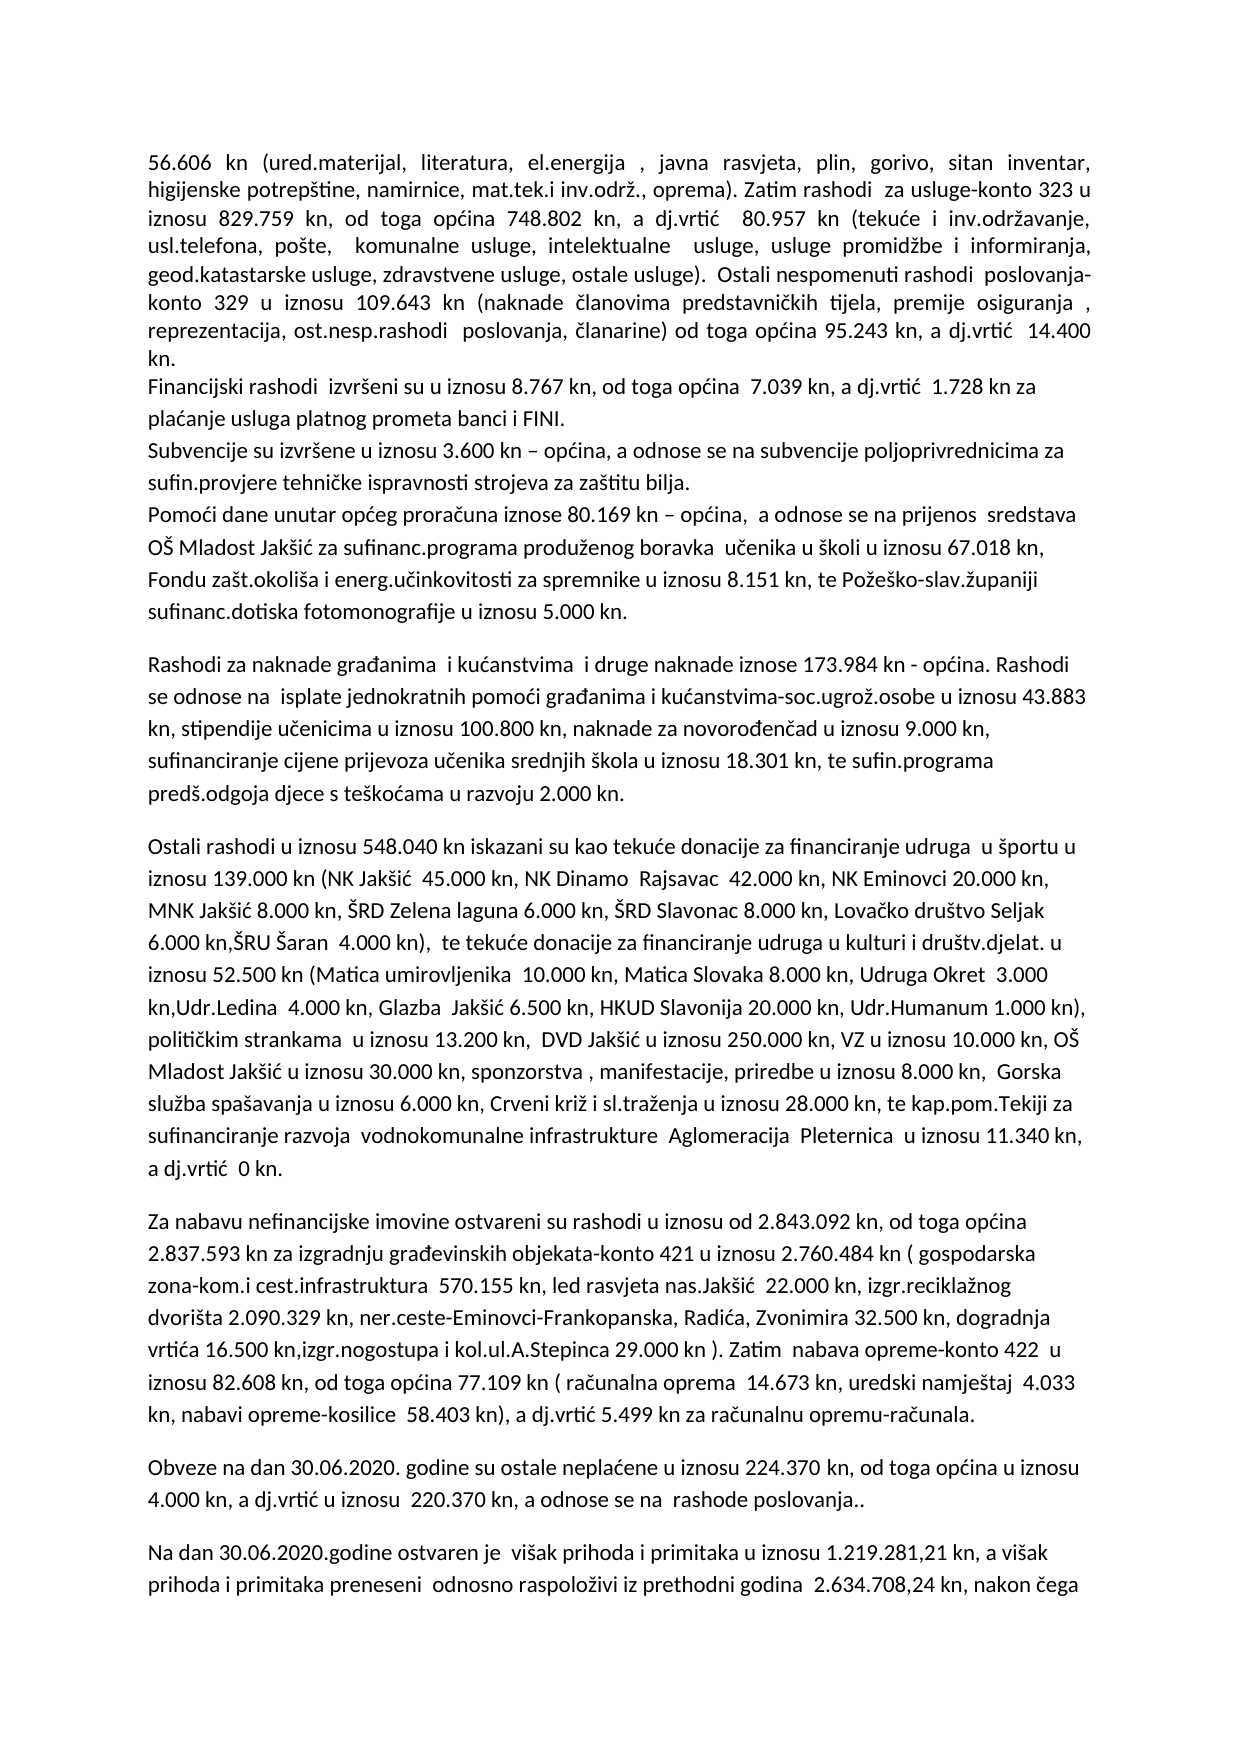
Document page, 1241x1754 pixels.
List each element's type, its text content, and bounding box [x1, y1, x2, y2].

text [148, 1538, 1093, 1598]
text Rashodi za naknade građanima i kućanstvima i druge naknade iznose 173.984 kn - općina. Rashodi se odnose na isplate jednokratnih pomoći građanima i kućanstvima-soc.ugrož.osobe u iznosu 43.883 kn, stipendije učenicima u iznosu 100.800 kn, naknade za novorođenčad u iznosu 9.000 kn, sufinanciranje cijene prijevoza učenika srednjih škola u iznosu 18.301 kn, te sufin.programa predš.odgoja djece s teškoćama u razvoju 2.000 kn. [148, 650, 1093, 807]
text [148, 148, 1093, 372]
text Ostali rashodi u iznosu 548.040 kn iskazani su kao tekuće donacije za financiranje udruga u športu u iznosu 139.000 kn (NK Jakšić 45.000 kn, NK Dinamo Rajsavac 42.000 kn, NK Eminovci 20.000 kn, MNK Jakšić 8.000 kn, ŠRD Zelena laguna 6.000 kn, ŠRD Slavonac 8.000 kn, Lovačko društvo Seljak 6.000 kn,ŠRU Šaran 4.000 kn), te tekuće donacije za financiranje udruga u kulturi i društv.djelat. u iznosu 52.500 kn (Matica umirovljenika 10.000 kn, Matica Slovaka 8.000 kn, Udruga Okret 3.000 kn,Udr.Ledina 4.000 kn, Glazba Jakšić 6.500 kn, HKUD Slavonija 20.000 kn, Udr.Humanum 1.000 kn), političkim strankama u iznosu 13.200 kn, DVD Jakšić u iznosu 250.000 kn, VZ u iznosu 10.000 kn, OŠ Mladost Jakšić u iznosu 30.000 kn, sponzorstva , manifestacije, priredbe u iznosu 8.000 kn, Gorska služba spašavanja u iznosu 6.000 kn, Crveni križ i sl.traženja u iznosu 28.000 kn, te kap.pom.Tekiji za sufinanciranje razvoja vodnokomunalne infrastrukture Aglomeracija Pleternica u iznosu 11.340 kn, a dj.vrtić 0 kn. [148, 832, 1093, 1182]
text Za nabavu nefinancijske imovine ostvareni su rashodi u iznosu od 2.843.092 kn, od toga općina 2.837.593 kn za izgradnju građevinskih objekata-konto 421 u iznosu 2.760.484 kn ( gospodarska zona-kom.i cest.infrastruktura 570.155 kn, led rasvjeta nas.Jakšić 22.000 kn, izgr.reciklažnog dvorišta 2.090.329 kn, ner.ceste-Eminovci-Frankopanska, Radića, Zvonimira 32.500 kn, dogradnja vrtića 16.500 kn,izgr.nogostupa i kol.ul.A.Stepinca 29.000 kn ). Zatim nabava opreme-konto 422 u iznosu 82.608 kn, od toga općina 77.109 kn ( računalna oprema 14.673 kn, uredski namještaj 4.033 kn, nabavi opreme-kosilice 58.403 kn), a dj.vrtić 5.499 kn za računalnu opremu-računala. [148, 1207, 1093, 1428]
text Obveze na dan 30.06.2020. godine su ostale neplaćene u iznosu 224.370 kn, od toga općina u iznosu 4.000 kn, a dj.vrtić u iznosu 220.370 kn, a odnose se na rashode poslovanja.. [148, 1453, 1093, 1513]
text Financijski rashodi izvršeni su u iznosu 8.767 kn, od toga općina 7.039 kn, a dj.vrtić 1.728 kn za plaćanje usluga platnog prometa banci i FINI. Subvencije su izvršene u iznosu 3.600 kn – općina, a odnose se na subvencije poljoprivrednicima za sufin.provjere tehničke ispravnosti strojeva za zaštitu bilja. Pomoći dane unutar općeg proračuna iznose 80.169 kn – općina, a odnose se na prijenos sredstava OŠ Mladost Jakšić za sufinanc.programa produženog boravka učenika u školi u iznosu 67.018 kn, Fondu zašt.okoliša i energ.učinkovitosti za spremnike u iznosu 8.151 kn, te Požeško-slav.županiji sufinanc.dotiska fotomonografije u iznosu 5.000 kn. [148, 372, 1093, 625]
